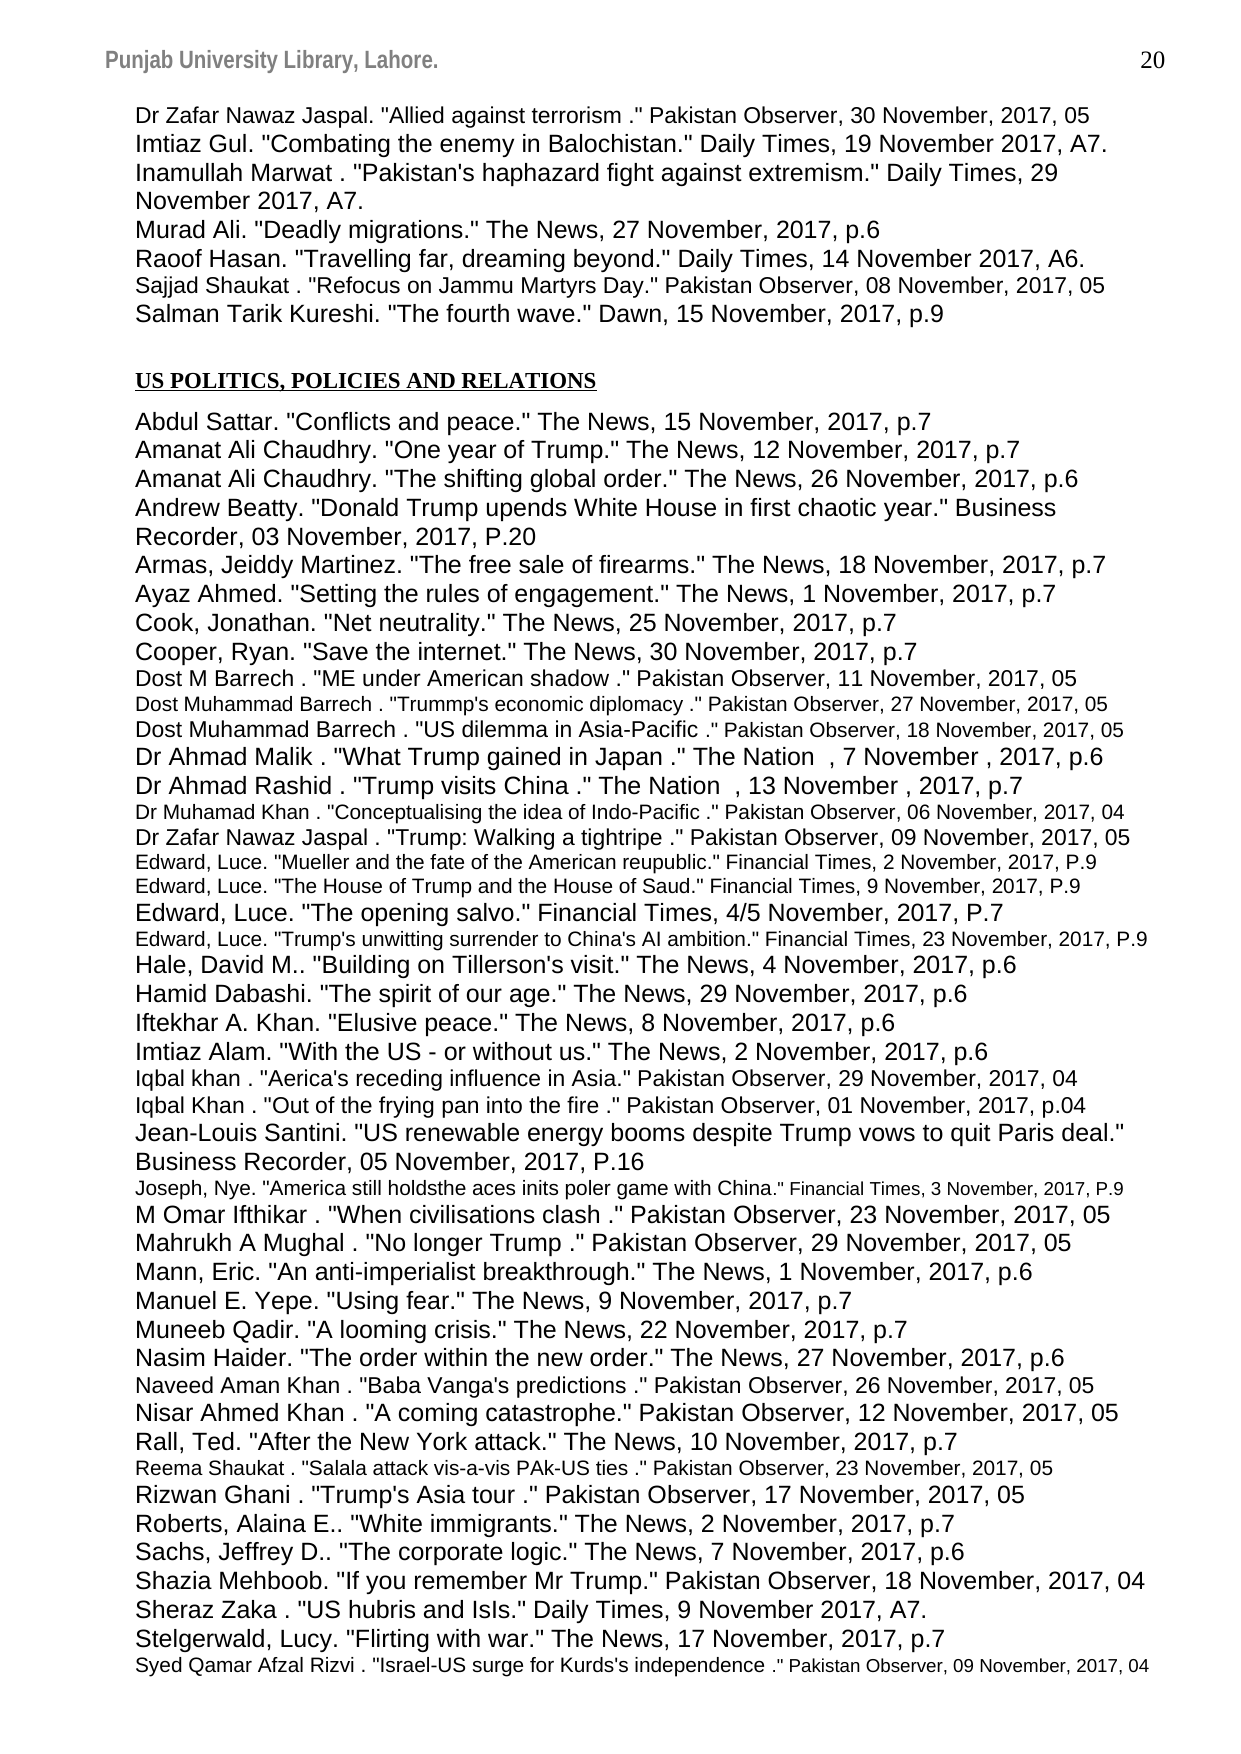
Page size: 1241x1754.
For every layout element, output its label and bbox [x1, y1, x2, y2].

table_cell [124, 103, 1174, 367]
table_cell [124, 367, 1174, 1676]
